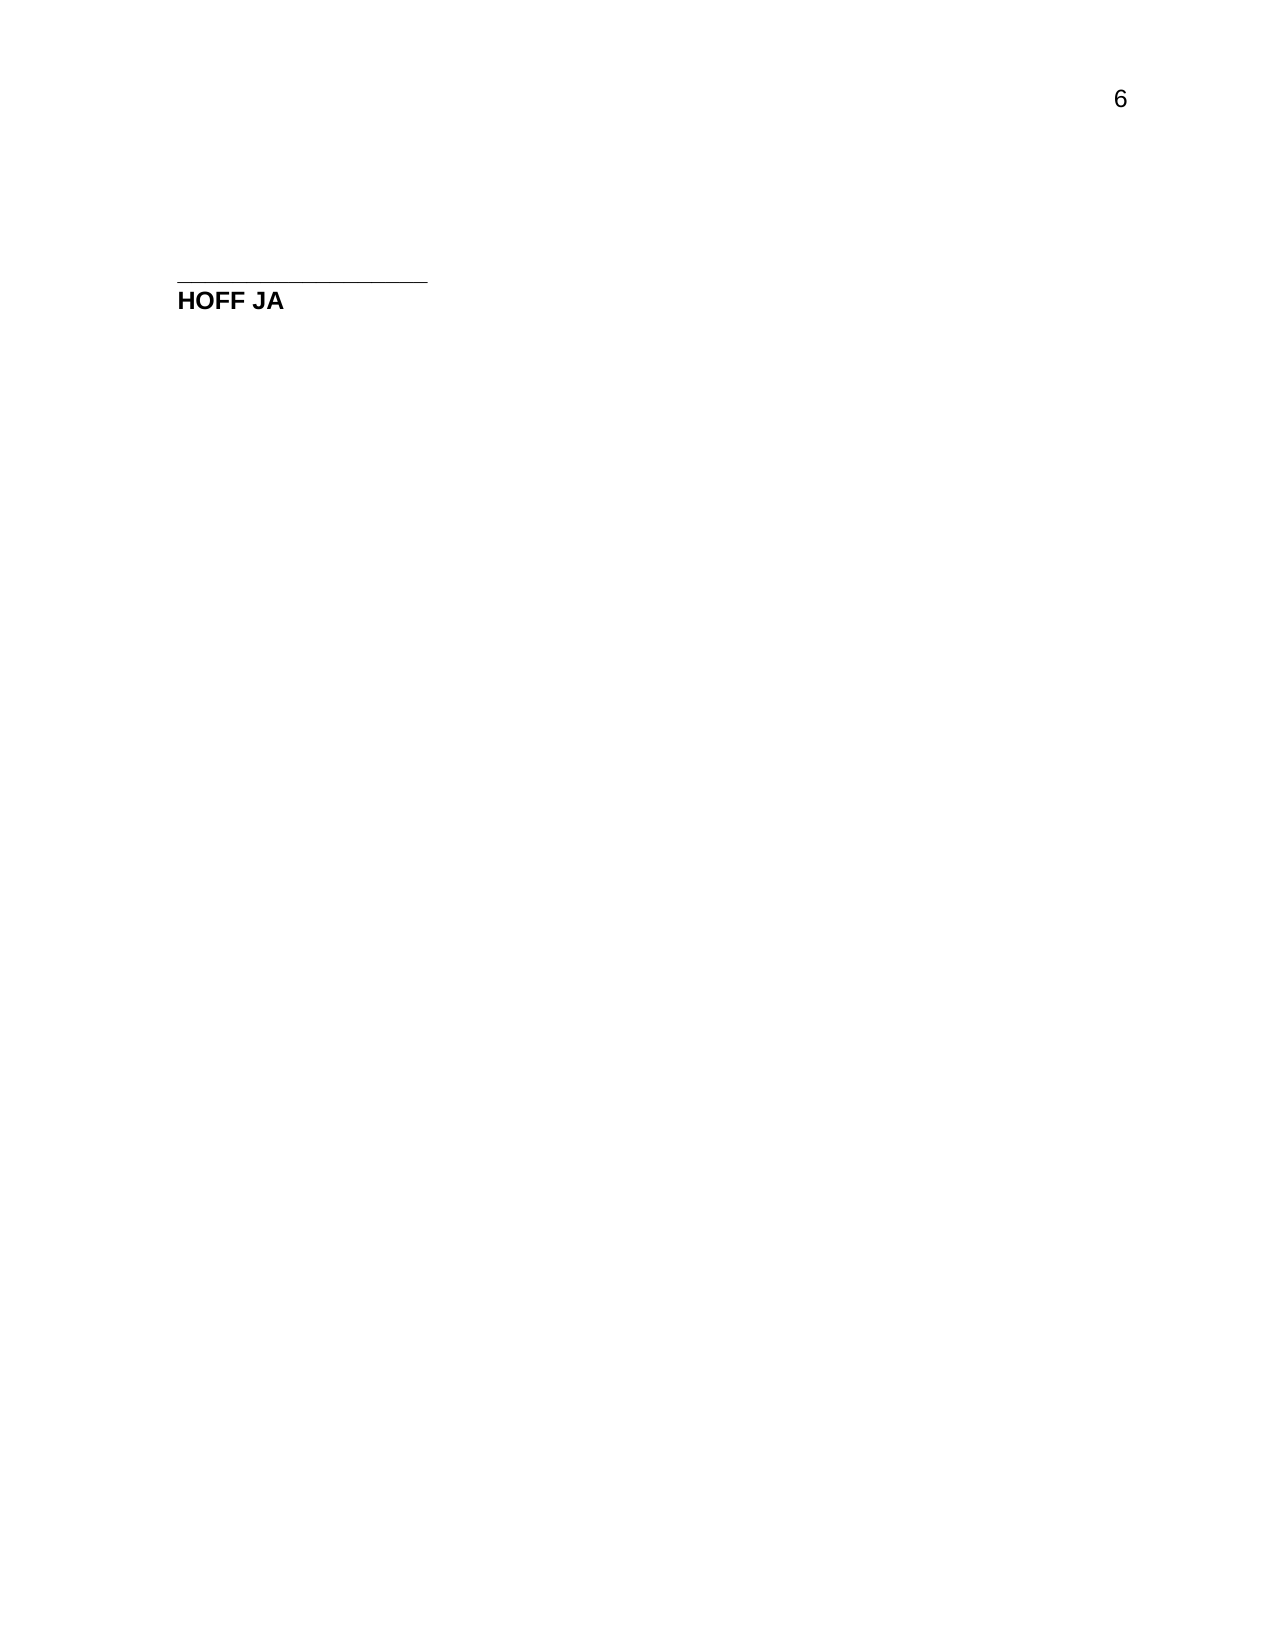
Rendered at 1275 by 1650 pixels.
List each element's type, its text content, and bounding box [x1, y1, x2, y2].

text __________________ [177, 257, 1127, 286]
text HOFF JA [177, 286, 1127, 314]
